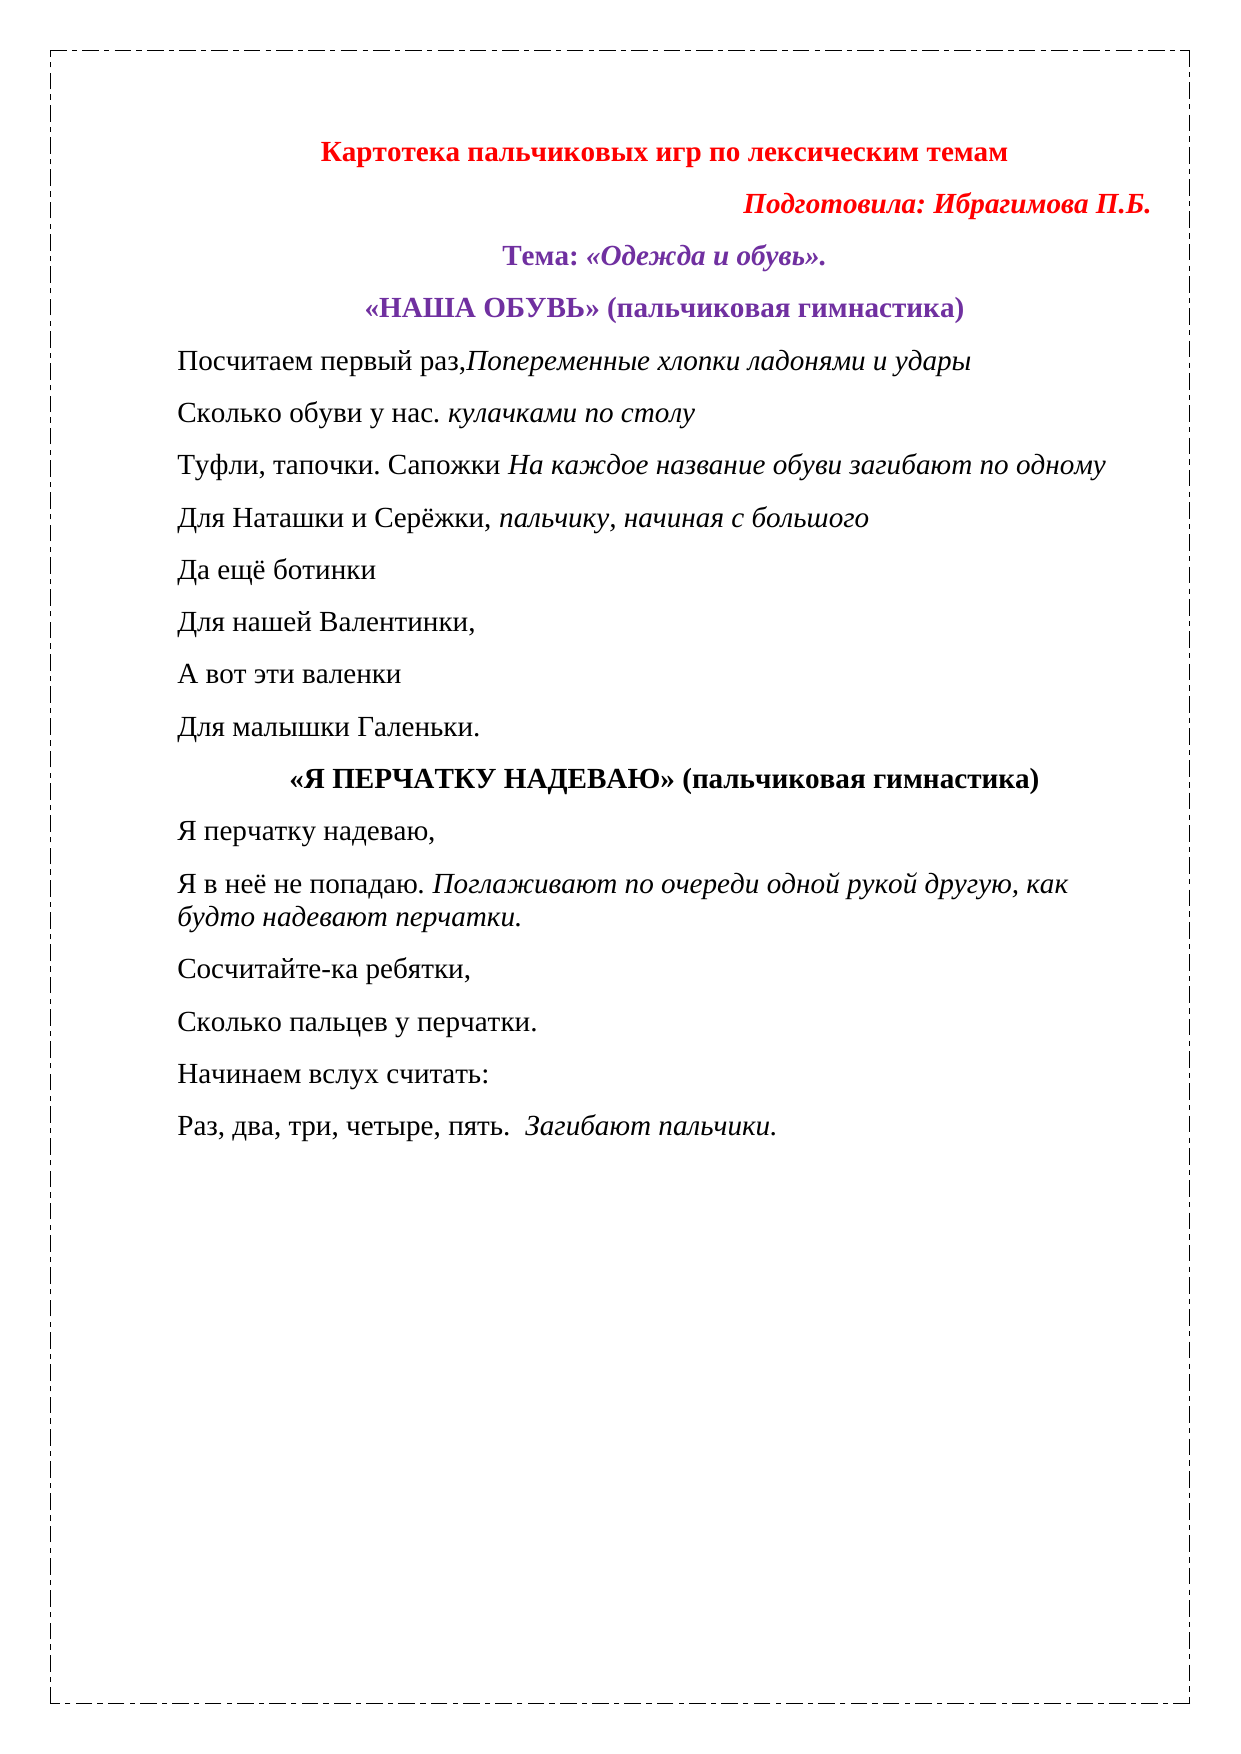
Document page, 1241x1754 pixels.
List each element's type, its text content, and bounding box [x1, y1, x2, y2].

text Да ещё ботинки [177, 552, 1152, 586]
text Для нашей Валентинки, [177, 604, 1152, 638]
text Тема: «Одежда и обувь». [177, 238, 1152, 272]
text Для Наташки и Серёжки, пальчику, начиная с большого [177, 500, 1152, 533]
text Сосчитайте-ка ребятки, [177, 952, 1152, 985]
text Начинаем вслух считать: [177, 1056, 1152, 1090]
text Посчитаем первый раз,Попеременные хлопки ладонями и удары [177, 343, 1152, 376]
text Картотека пальчиковых игр по лексическим темам [177, 134, 1152, 167]
text Сколько обуви у нас. кулачками по столу [177, 395, 1152, 429]
text Сколько пальцев у перчатки. [177, 1004, 1152, 1037]
text Для малышки Галеньки. [177, 709, 1152, 742]
text «НАША ОБУВЬ» (пальчиковая гимнастика) [177, 291, 1152, 324]
text А вот эти валенки [177, 657, 1152, 690]
text «Я ПЕРЧАТКУ НАДЕВАЮ» (пальчиковая гимнастика) [177, 761, 1152, 795]
text Подготовила: Ибрагимова П.Б. [177, 186, 1152, 219]
text Я перчатку надеваю, [177, 813, 1152, 847]
text Туфли, тапочки. Сапожки На каждое название обуви загибают по одному [177, 447, 1152, 481]
text Раз, два, три, четыре, пять. Загибают пальчики. [177, 1108, 1152, 1142]
text Я в неё не попадаю. Поглаживают по очереди одной рукой другую, как будто надевают перчатки. [177, 866, 1152, 933]
